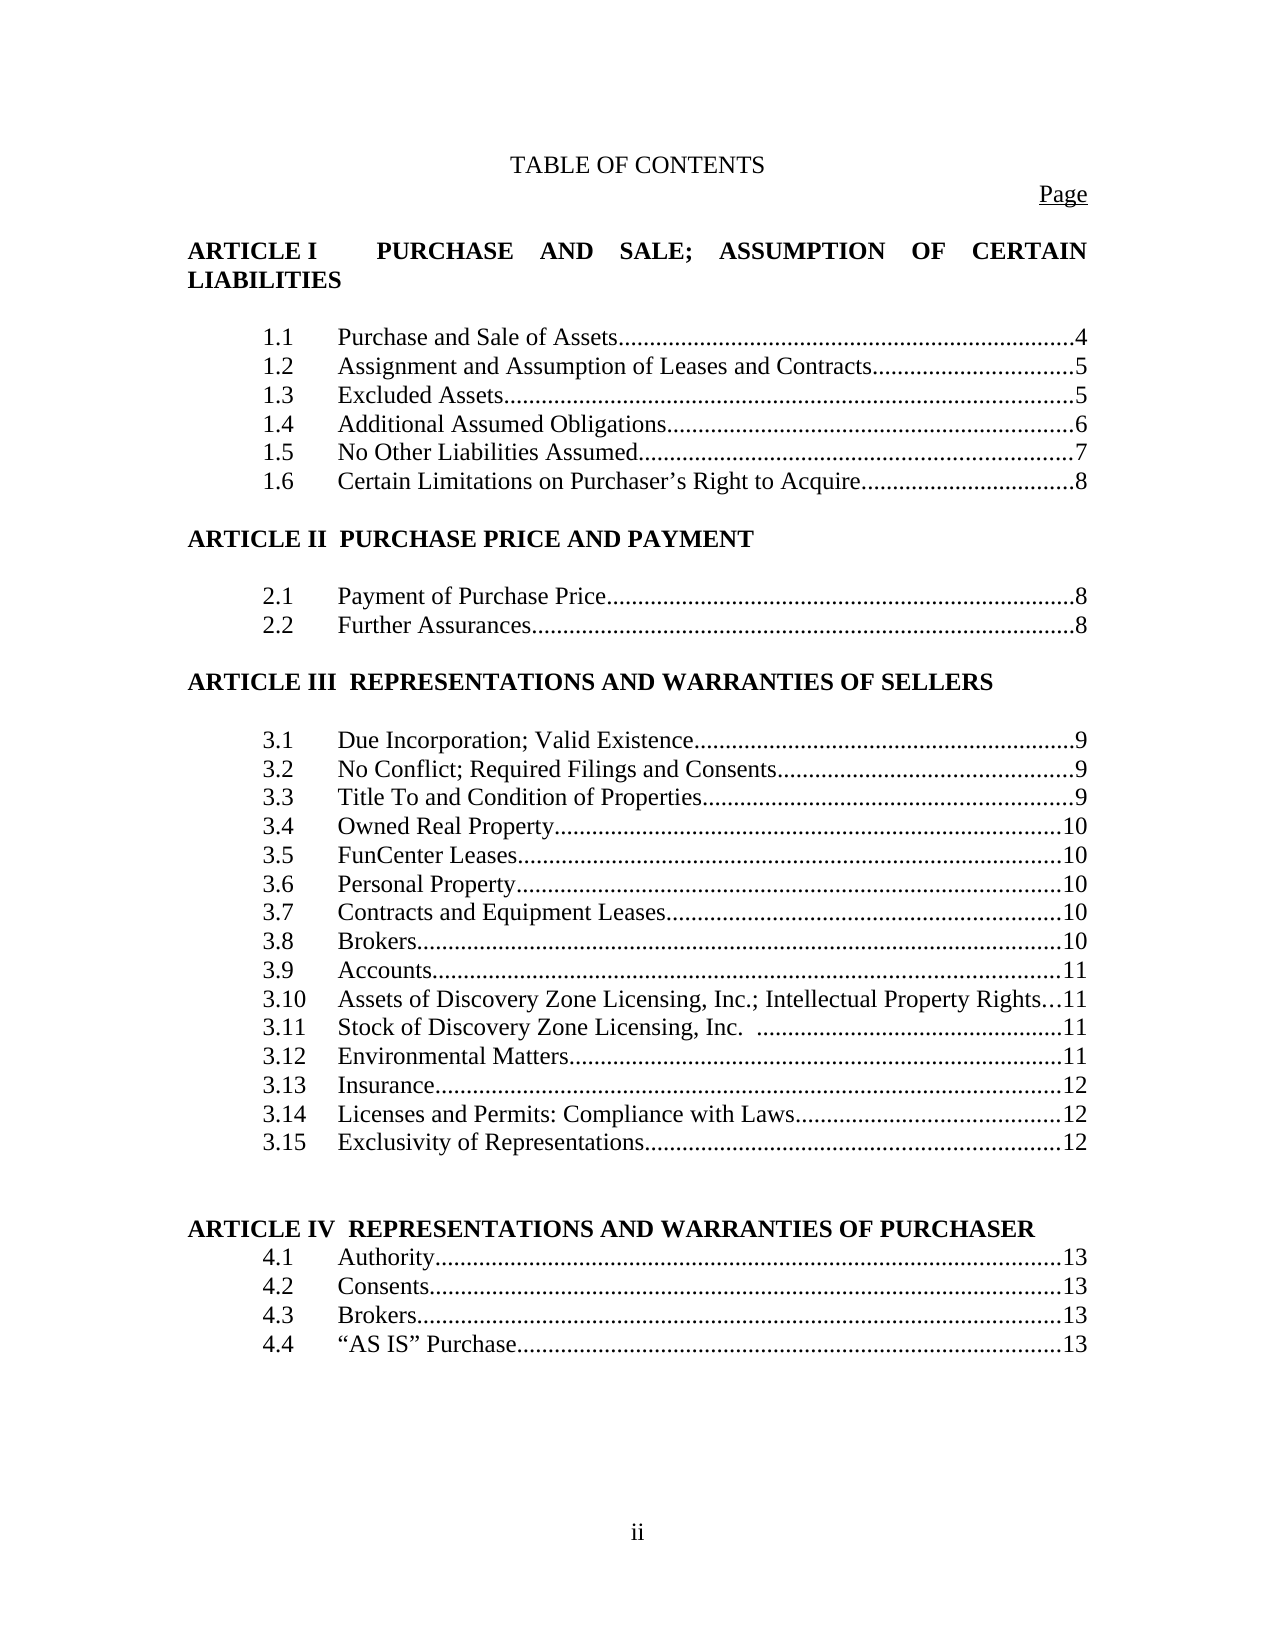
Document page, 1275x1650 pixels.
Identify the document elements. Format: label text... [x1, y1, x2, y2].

text 1.4 Additional Assumed Obligations 6 [262, 409, 1087, 437]
text 3.9 Accounts 11 [262, 955, 1087, 984]
text 3.11 Stock of Discovery Zone Licensing, Inc. 11 [262, 1012, 1087, 1041]
text 3.7 Contracts and Equipment Leases 10 [262, 897, 1087, 926]
text ARTICLE III REPRESENTATIONS AND WARRANTIES OF SELLERS [187, 667, 1087, 696]
text 4.4 “AS IS” Purchase 13 [262, 1329, 1087, 1357]
text 3.15 Exclusivity of Representations 12 [262, 1127, 1087, 1156]
text 3.3 Title To and Condition of Properties 9 [262, 782, 1087, 811]
text ARTICLE II PURCHASE PRICE AND PAYMENT [187, 524, 1087, 552]
text 3.5 FunCenter Leases 10 [262, 840, 1087, 869]
text 2.2 Further Assurances. 8 [262, 610, 1087, 639]
text 4.1 Authority 13 [262, 1242, 1087, 1271]
text 3.6 Personal Property 10 [262, 869, 1087, 897]
text 1.6 Certain Limitations on Purchaser’s Right to Acquire. 8 [262, 466, 1087, 495]
text 3.1 Due Incorporation; Valid Existence 9 [262, 725, 1087, 754]
text 3.13 Insurance 12 [262, 1070, 1087, 1099]
text 2.1 Payment of Purchase Price 8 [262, 581, 1087, 610]
text 3.4 Owned Real Property 10 [262, 811, 1087, 840]
text ARTICLE IV REPRESENTATIONS AND WARRANTIES OF PURCHASER [187, 1214, 1087, 1242]
text ARTICLE I PURCHASE AND SALE; ASSUMPTION OF CERTAIN LIABILITIES [187, 236, 1087, 294]
text 3.12 Environmental Matters 11 [262, 1041, 1087, 1070]
text 4.2 Consents 13 [262, 1271, 1087, 1300]
text 3.10 Assets of Discovery Zone Licensing, Inc.; Intellectual Property Rights 11 [262, 984, 1087, 1012]
text 1.3 Excluded Assets 5 [262, 380, 1087, 409]
text Page [187, 179, 1087, 207]
text 3.2 No Conflict; Required Filings and Consents 9 [262, 754, 1087, 782]
text 1.5 No Other Liabilities Assumed 7 [262, 437, 1087, 466]
text 1.2 Assignment and Assumption of Leases and Contracts 5 [262, 351, 1087, 380]
text 1.1 Purchase and Sale of Assets 4 [262, 322, 1087, 351]
text TABLE OF CONTENTS [187, 150, 1087, 179]
text 3.8 Brokers 10 [262, 926, 1087, 955]
text 3.14 Licenses and Permits: Compliance with Laws 12 [262, 1099, 1087, 1127]
text 4.3 Brokers 13 [262, 1300, 1087, 1329]
